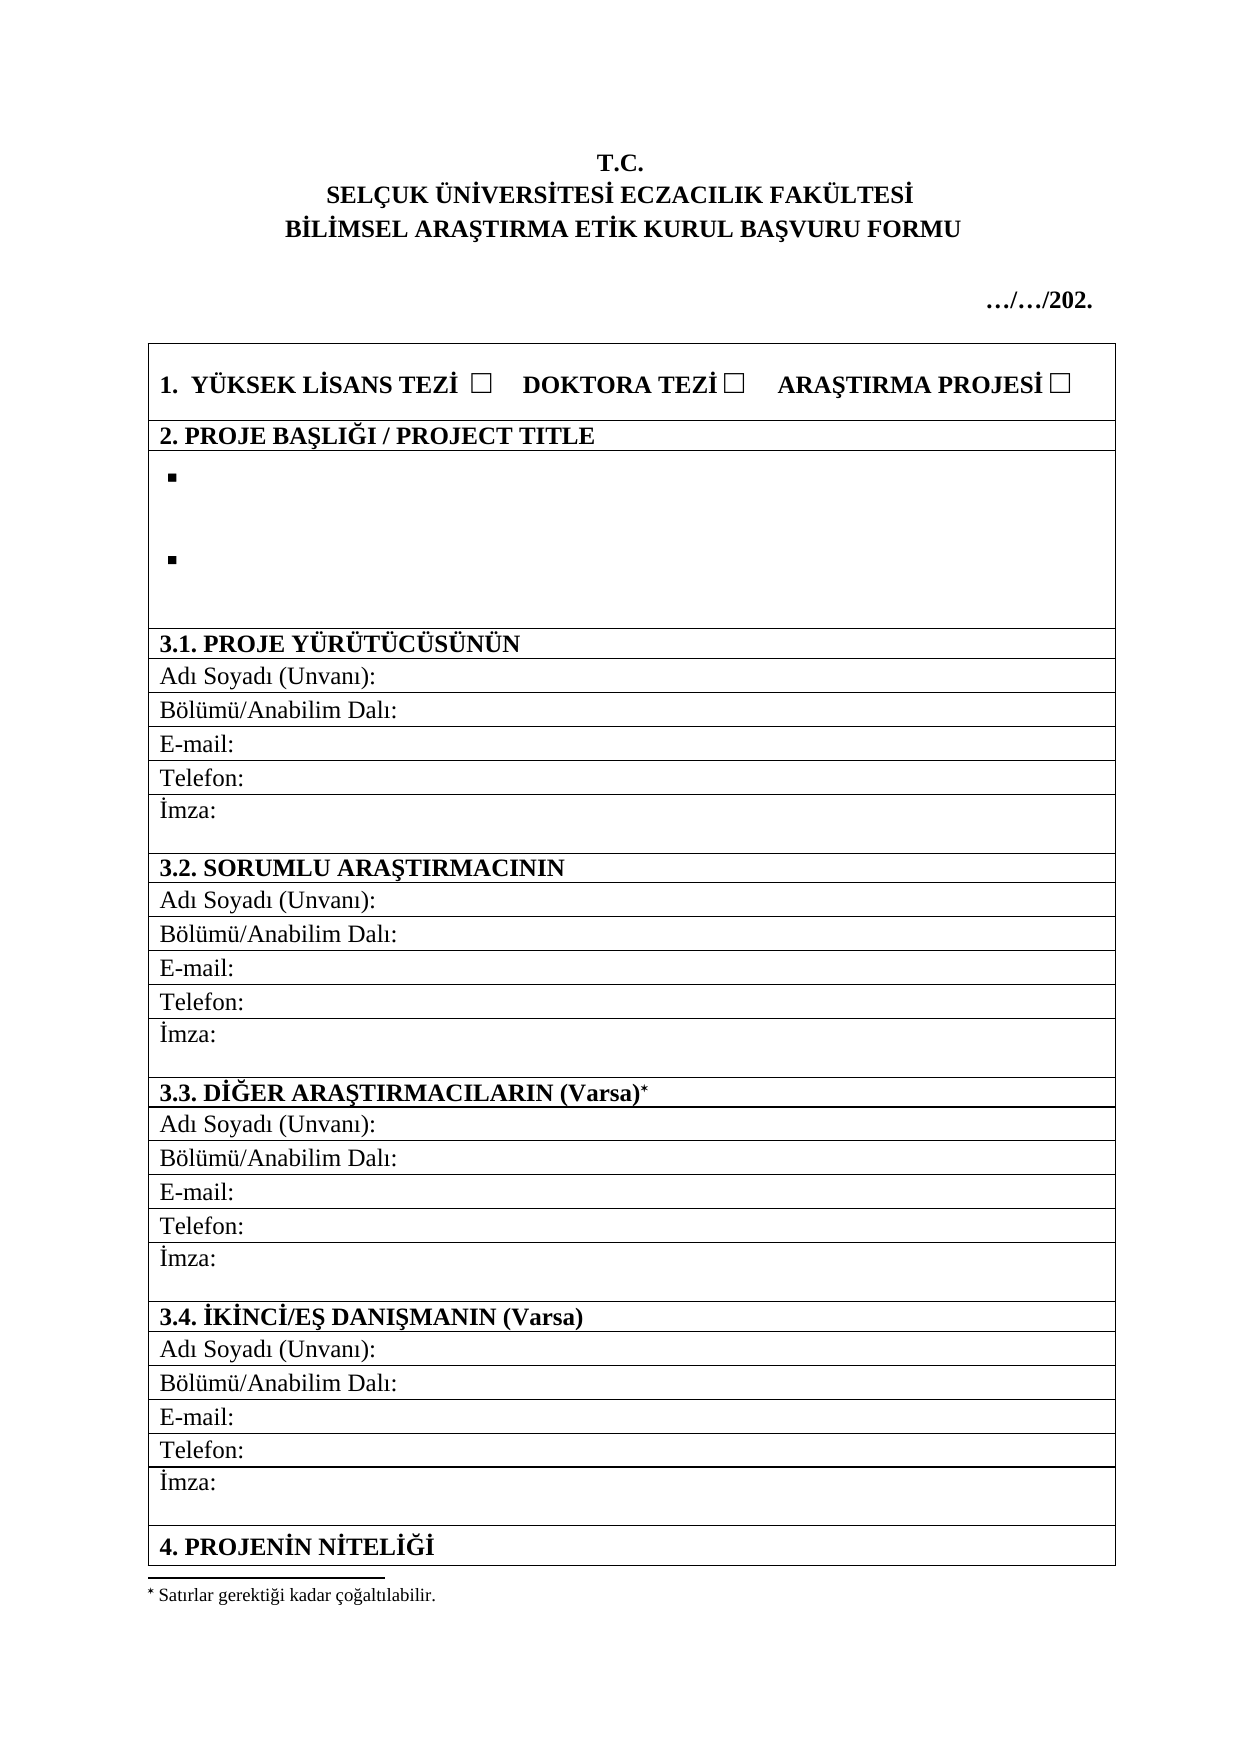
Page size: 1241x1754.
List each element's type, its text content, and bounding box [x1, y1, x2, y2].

table_cell Adı Soyadı (Unvanı): [149, 1108, 1115, 1140]
table_cell Adı Soyadı (Unvanı): [149, 1332, 1115, 1364]
table_cell Telefon: [149, 1434, 1115, 1466]
table_cell İmza: [149, 1468, 1115, 1525]
table_cell 2. PROJE BAŞLIĞI / PROJECT TITLE [149, 421, 1115, 450]
table_cell 3.3. DİĞER ARAŞTIRMACILARIN (Varsa) [149, 1078, 1115, 1106]
table_cell Bölümü/Anabilim Dalı: [149, 693, 1115, 726]
table_cell Bölümü/Anabilim Dalı: [149, 1366, 1115, 1398]
table_cell E-mail: [149, 1400, 1115, 1432]
table_cell İmza: [149, 795, 1115, 852]
table_cell 3.4. İKİNCİ/EŞ DANIŞMANIN (Varsa) [149, 1302, 1115, 1331]
table_cell 3.2. SORUMLU ARAŞTIRMACININ [149, 854, 1115, 882]
table_cell İmza: [149, 1019, 1115, 1077]
table_cell E-mail: [149, 727, 1115, 760]
table_cell E-mail: [149, 951, 1115, 984]
text SELÇUK ÜNİVERSİTESİ ECZACILIK FAKÜLTESİ [148, 181, 1093, 209]
table_cell 3.1. PROJE YÜRÜTÜCÜSÜNÜN [149, 629, 1115, 658]
table_cell Telefon: [149, 761, 1115, 794]
text …/…/202. [148, 286, 1093, 314]
table_cell Telefon: [149, 985, 1115, 1018]
table_header 1. YÜKSEK LİSANS TEZİ □ DOKTORA TEZİ □ ARAŞTIRMA PROJESİ □ [149, 344, 1115, 420]
table_cell Adı Soyadı (Unvanı): [149, 659, 1115, 692]
table_cell E-mail: [149, 1175, 1115, 1208]
text T.C. [148, 148, 1093, 176]
table_cell Adı Soyadı (Unvanı): [149, 883, 1115, 916]
text BİLİMSEL ARAŞTIRMA ETİK KURUL BAŞVURU FORMU [148, 214, 1093, 242]
table_cell Telefon: [149, 1209, 1115, 1242]
table_cell Bölümü/Anabilim Dalı: [149, 917, 1115, 950]
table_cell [149, 1526, 1115, 1565]
table_cell [149, 451, 1115, 628]
table_cell İmza: [149, 1243, 1115, 1301]
table_cell Bölümü/Anabilim Dalı: [149, 1141, 1115, 1174]
